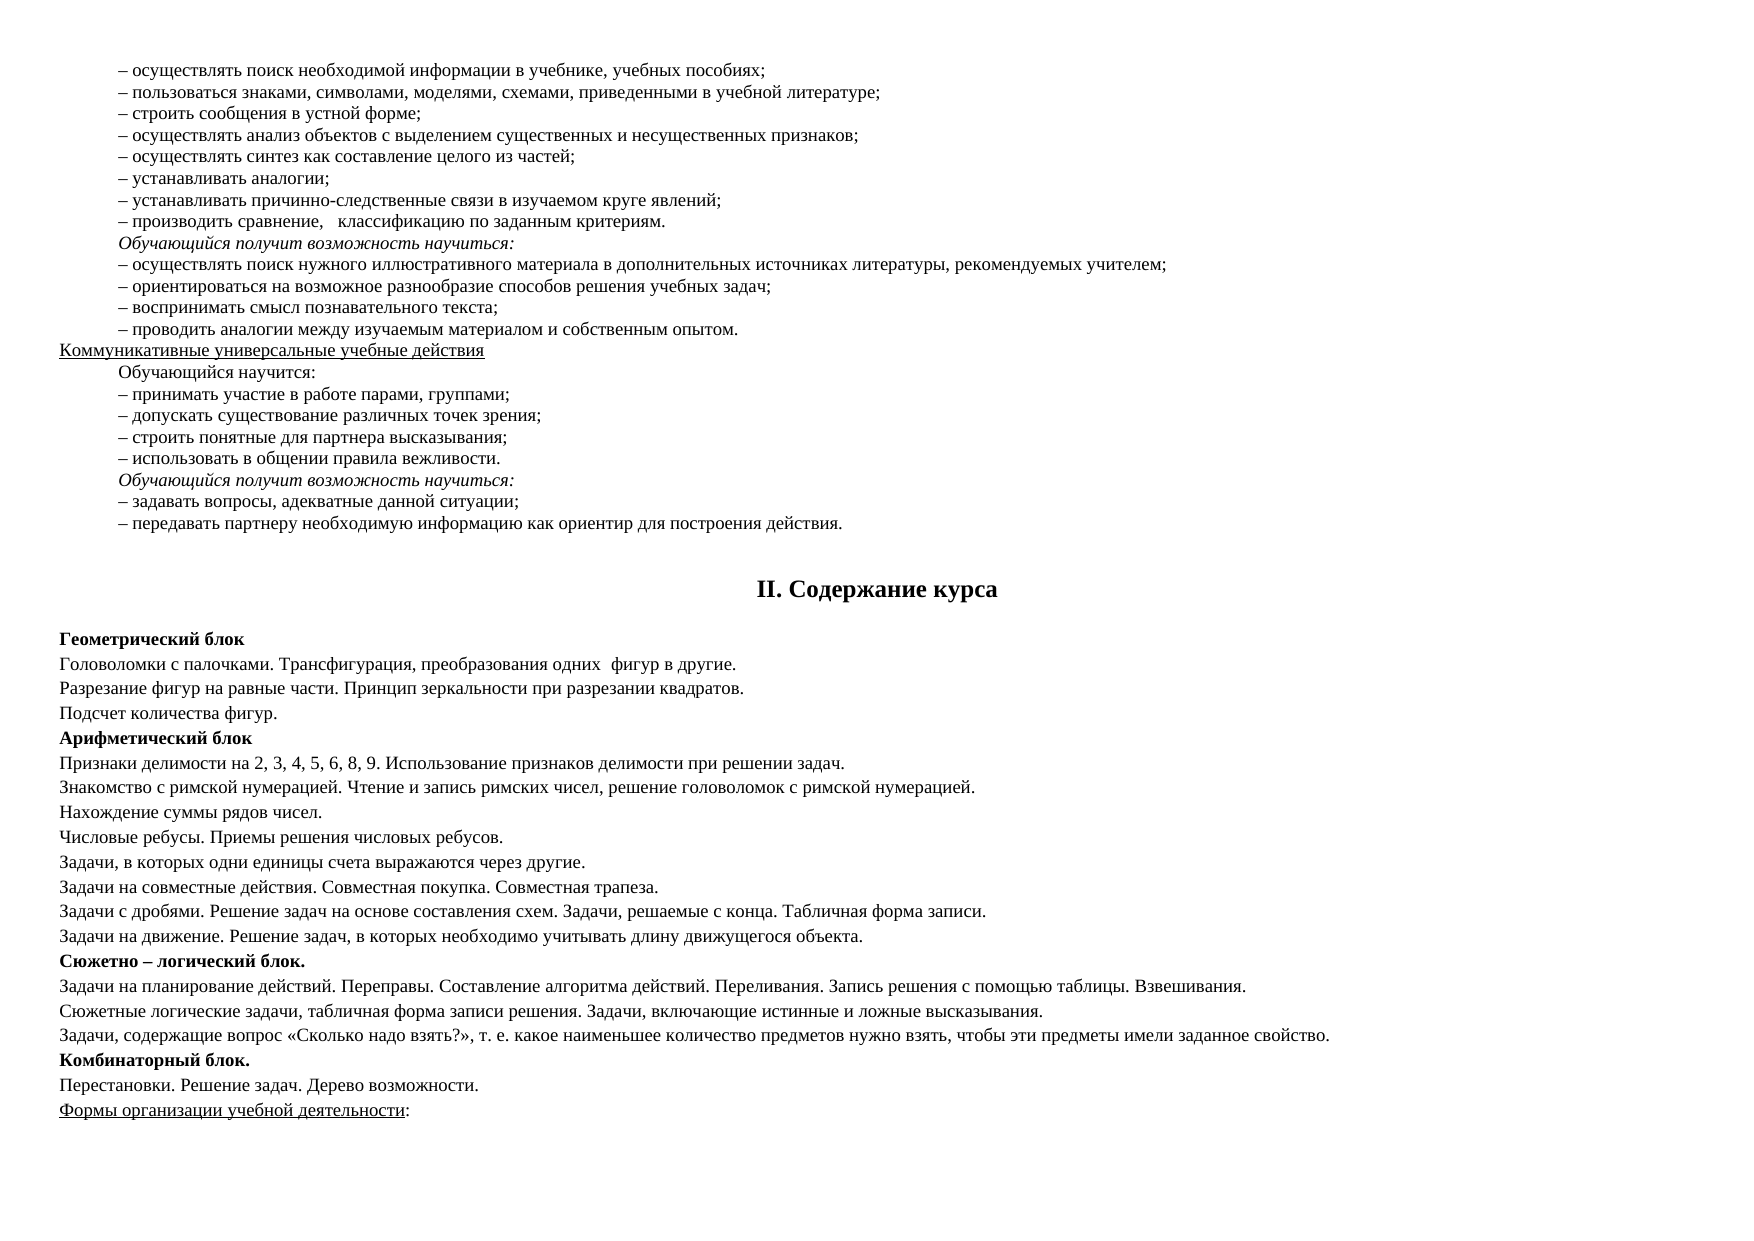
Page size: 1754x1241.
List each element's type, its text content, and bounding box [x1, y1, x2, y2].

text – пользоваться знаками, символами, моделями, схемами, приведенными в учебной литературе; [59, 81, 1609, 102]
text – допускать существование различных точек зрения; [59, 404, 1609, 426]
text – производить сравнение, классификацию по заданным критериям. [59, 210, 1609, 232]
text Обучающийся научится: [59, 361, 1609, 382]
text – ориентироваться на возможное разнообразие способов решения учебных задач; [59, 275, 1609, 296]
text Коммуникативные универсальные учебные действия [59, 339, 1609, 361]
text – осуществлять поиск необходимой информации в учебнике, учебных пособиях; [59, 59, 1609, 81]
text – устанавливать причинно-следственные связи в изучаемом круге явлений; [59, 188, 1609, 210]
text Признаки делимости на 2, 3, 4, 5, 6, 8, 9. Использование признаков делимости при решении задач. Знакомство с римской нумерацией. Чтение и запись римских чисел, решение головоломок с римской нумерацией. Нахождение суммы рядов чисел. Числовые ребусы. Приемы решения числовых ребусов. Задачи, в которых одни единицы счета выражаются через другие. Задачи на совместные действия. Совместная покупка. Совместная трапеза. Задачи с дробями. Решение задач на основе составления схем. Задачи, решаемые с конца. Табличная форма записи. Задачи на движение. Решение задач, в которых необходимо учитывать длину движущегося объекта. [59, 752, 1695, 947]
text Формы организации учебной деятельности: [59, 1099, 1695, 1120]
text – устанавливать аналогии; [59, 167, 1609, 188]
text – задавать вопросы, адекватные данной ситуации; [59, 490, 1609, 512]
text Обучающийся получит возможность научиться: [59, 469, 1609, 490]
text Сюжетно – логический блок. [59, 950, 1695, 971]
text – строить сообщения в устной форме; [59, 102, 1609, 124]
text Комбинаторный блок. [59, 1049, 1695, 1071]
text – осуществлять синтез как составление целого из частей; [59, 145, 1609, 167]
text – передавать партнеру необходимую информацию как ориентир для построения действия. [59, 512, 1609, 533]
text – проводить аналогии между изучаемым материалом и собственным опытом. [59, 318, 1609, 339]
text Головоломки с палочками. Трансфигурация, преобразования одних фигур в другие. Разрезание фигур на равные части. Принцип зеркальности при разрезании квадратов. Подсчет количества фигур. [59, 652, 1695, 723]
text Арифметический блок [59, 727, 1695, 748]
text – осуществлять анализ объектов с выделением существенных и несущественных признаков; [59, 124, 1609, 145]
text II. Содержание курса [59, 574, 1695, 602]
text – строить понятные для партнера высказывания; [59, 426, 1609, 447]
text – осуществлять поиск нужного иллюстративного материала в дополнительных источниках литературы, рекомендуемых учителем; [59, 253, 1609, 275]
text Обучающийся получит возможность научиться: [59, 232, 1609, 253]
text – воспринимать смысл познавательного текста; [59, 296, 1609, 318]
text – использовать в общении правила вежливости. [59, 447, 1609, 469]
text – принимать участие в работе парами, группами; [59, 382, 1609, 404]
text Задачи на планирование действий. Переправы. Составление алгоритма действий. Переливания. Запись решения с помощью таблицы. Взвешивания. Сюжетные логические задачи, табличная форма записи решения. Задачи, включающие истинные и ложные высказывания. Задачи, содержащие вопрос «Сколько надо взять?», т. е. какое наименьшее количество предметов нужно взять, чтобы эти предметы имели заданное свойство. [59, 975, 1695, 1046]
text Перестановки. Решение задач. Дерево возможности. [59, 1074, 1695, 1095]
text Геометрический блок [59, 628, 1695, 649]
